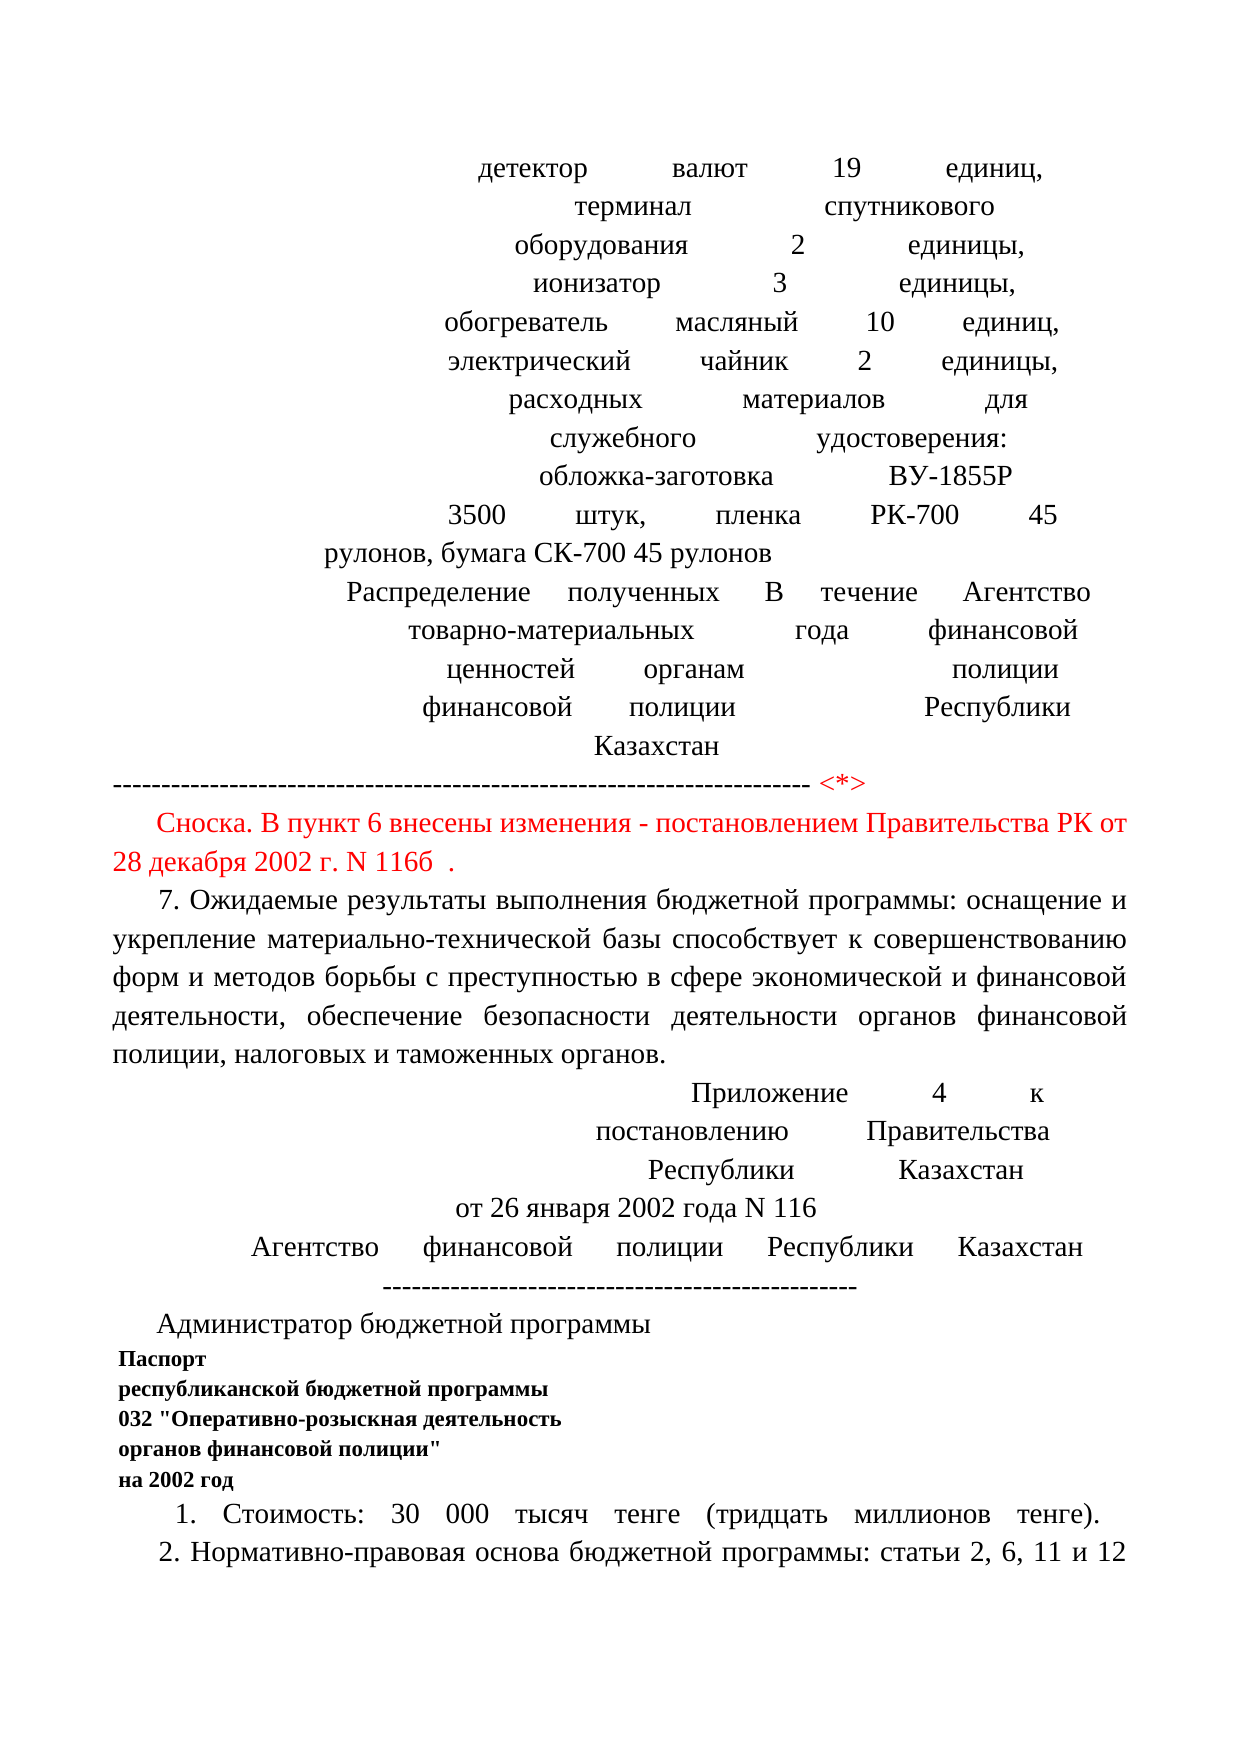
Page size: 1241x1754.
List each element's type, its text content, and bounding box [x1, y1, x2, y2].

text Паспорт республиканской бюджетной программы 032 "Оперативно-розыскная деятельность органов финансовой полиции" на 2002 год [112, 1345, 1128, 1492]
text Приложение 4 к постановлению Правительства Республики Казахстан от 26 января 2002 года N 116 [112, 1075, 1128, 1224]
text ------------------------------------------------------------------------ <*> [112, 767, 1128, 800]
text Агентство финансовой полиции Республики Казахстан ------------------------------------------------- Администратор бюджетной программы [112, 1229, 1128, 1340]
text Сноска. В пункт 6 внесены изменения - постановлением Правительства РК от 28 декабря 2002 г. N 116б . [112, 805, 1128, 877]
text Распределение полученных В течение Агентство товарно-материальных года финансовой ценностей органам полиции финансовой полиции Республики Казахстан [112, 574, 1128, 762]
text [112, 1496, 1128, 1568]
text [112, 150, 1128, 569]
text 7. Ожидаемые результаты выполнения бюджетной программы: оснащение и укрепление материально-технической базы способствует к совершенствованию форм и методов борьбы с преступностью в сфере экономической и финансовой деятельности, обеспечение безопасности деятельности органов финансовой полиции, налоговых и таможенных органов. [112, 882, 1128, 1070]
